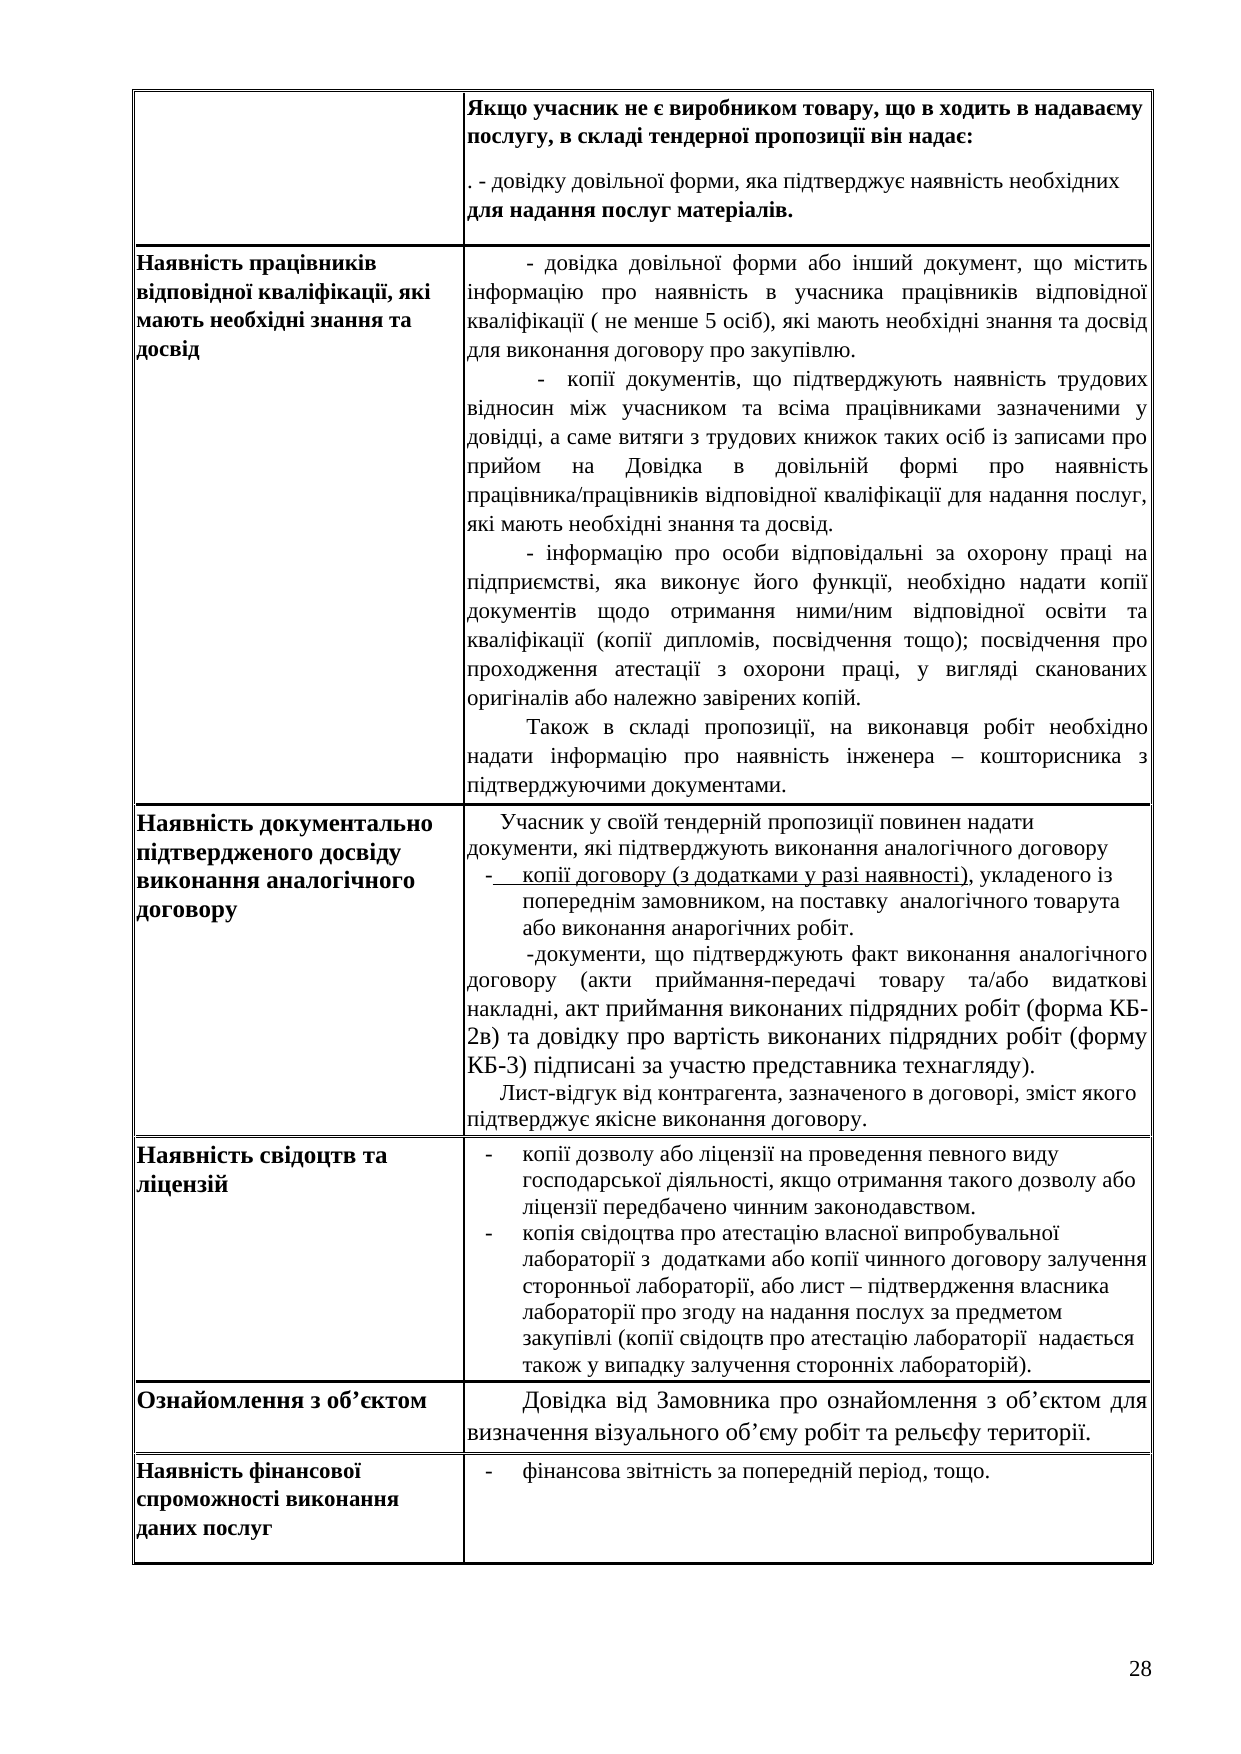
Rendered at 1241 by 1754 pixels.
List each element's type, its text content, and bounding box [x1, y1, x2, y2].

table_cell Довідка від Замовника про ознайомлення з об’єктом для визначення візуального об’єму робіт та рельєфу території. [465, 1380, 1151, 1452]
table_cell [135, 92, 463, 244]
table_cell Наявність фінансової спроможності виконання даних послуг [135, 1452, 463, 1562]
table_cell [465, 92, 1151, 244]
table_cell Учасник у своїй тендерній пропозиції повинен надати документи, які підтверджують виконання аналогічного договору копії договору (з додатками у разі наявності), укладеного із попереднім замовником, на поставку аналогічного товарута або виконання анарогічних робіт. -документи, що підтверджують факт виконання аналогічного договору (акти приймання-передачі товару та/або видаткові накладні, акт приймання виконаних підрядних робіт (форма КБ-2в) та довідку про вартість виконаних підрядних робіт (форму КБ-3) підписані за участю представника технагляду). Лист-відгук від контрагента, зазначеного в договорі, зміст якого підтверджує якісне виконання договору. [465, 803, 1151, 1135]
table_cell копії дозволу або ліцензії на проведення певного виду господарської діяльності, якщо отримання такого дозволу або ліцензії передбачено чинним законодавством. копія свідоцтва про атестацію власної випробувальної лабораторії з додатками або копії чинного договору залучення сторонньої лабораторії, або лист – підтвердження власника лабораторії про згоду на надання послух за предметом закупівлі (копії свідоцтв про атестацію лабораторії надається також у випадку залучення сторонніх лабораторій). [465, 1135, 1151, 1380]
table_cell - довідка довільної форми або інший документ, що містить інформацію про наявність в учасника працівників відповідної кваліфікації ( не менше 5 осіб), які мають необхідні знання та досвід для виконання договору про закупівлю. - копії документів, що підтверджують наявність трудових відносин між учасником та всіма працівниками зазначеними у довідці, а саме витяги з трудових книжок таких осіб із записами про прийом на Довідка в довільній формі про наявність працівника/працівників відповідної кваліфікації для надання послуг, які мають необхідні знання та досвід. - інформацію про особи відповідальні за охорону праці на підприємстві, яка виконує його функції, необхідно надати копії документів щодо отримання ними/ним відповідної освіти та кваліфікації (копії дипломів, посвідчення тощо); посвідчення про проходження атестації з охорони праці, у вигляді сканованих оригіналів або належно завірених копій. Також в складі пропозиції, на виконавця робіт необхідно надати інформацію про наявність інженера – кошторисника з підтверджуючими документами. [465, 244, 1151, 803]
table_cell Наявність свідоцтв та ліцензій [135, 1135, 463, 1380]
table_cell Наявність працівників відповідної кваліфікації, які мають необхідні знання та досвід [135, 244, 463, 803]
table_cell фінансова звітність за попередній період, тощо. [465, 1452, 1151, 1562]
table_cell Ознайомлення з об’єктом [135, 1380, 463, 1452]
table_cell Наявність документально підтвердженого досвіду виконання аналогічного договору [135, 803, 463, 1135]
